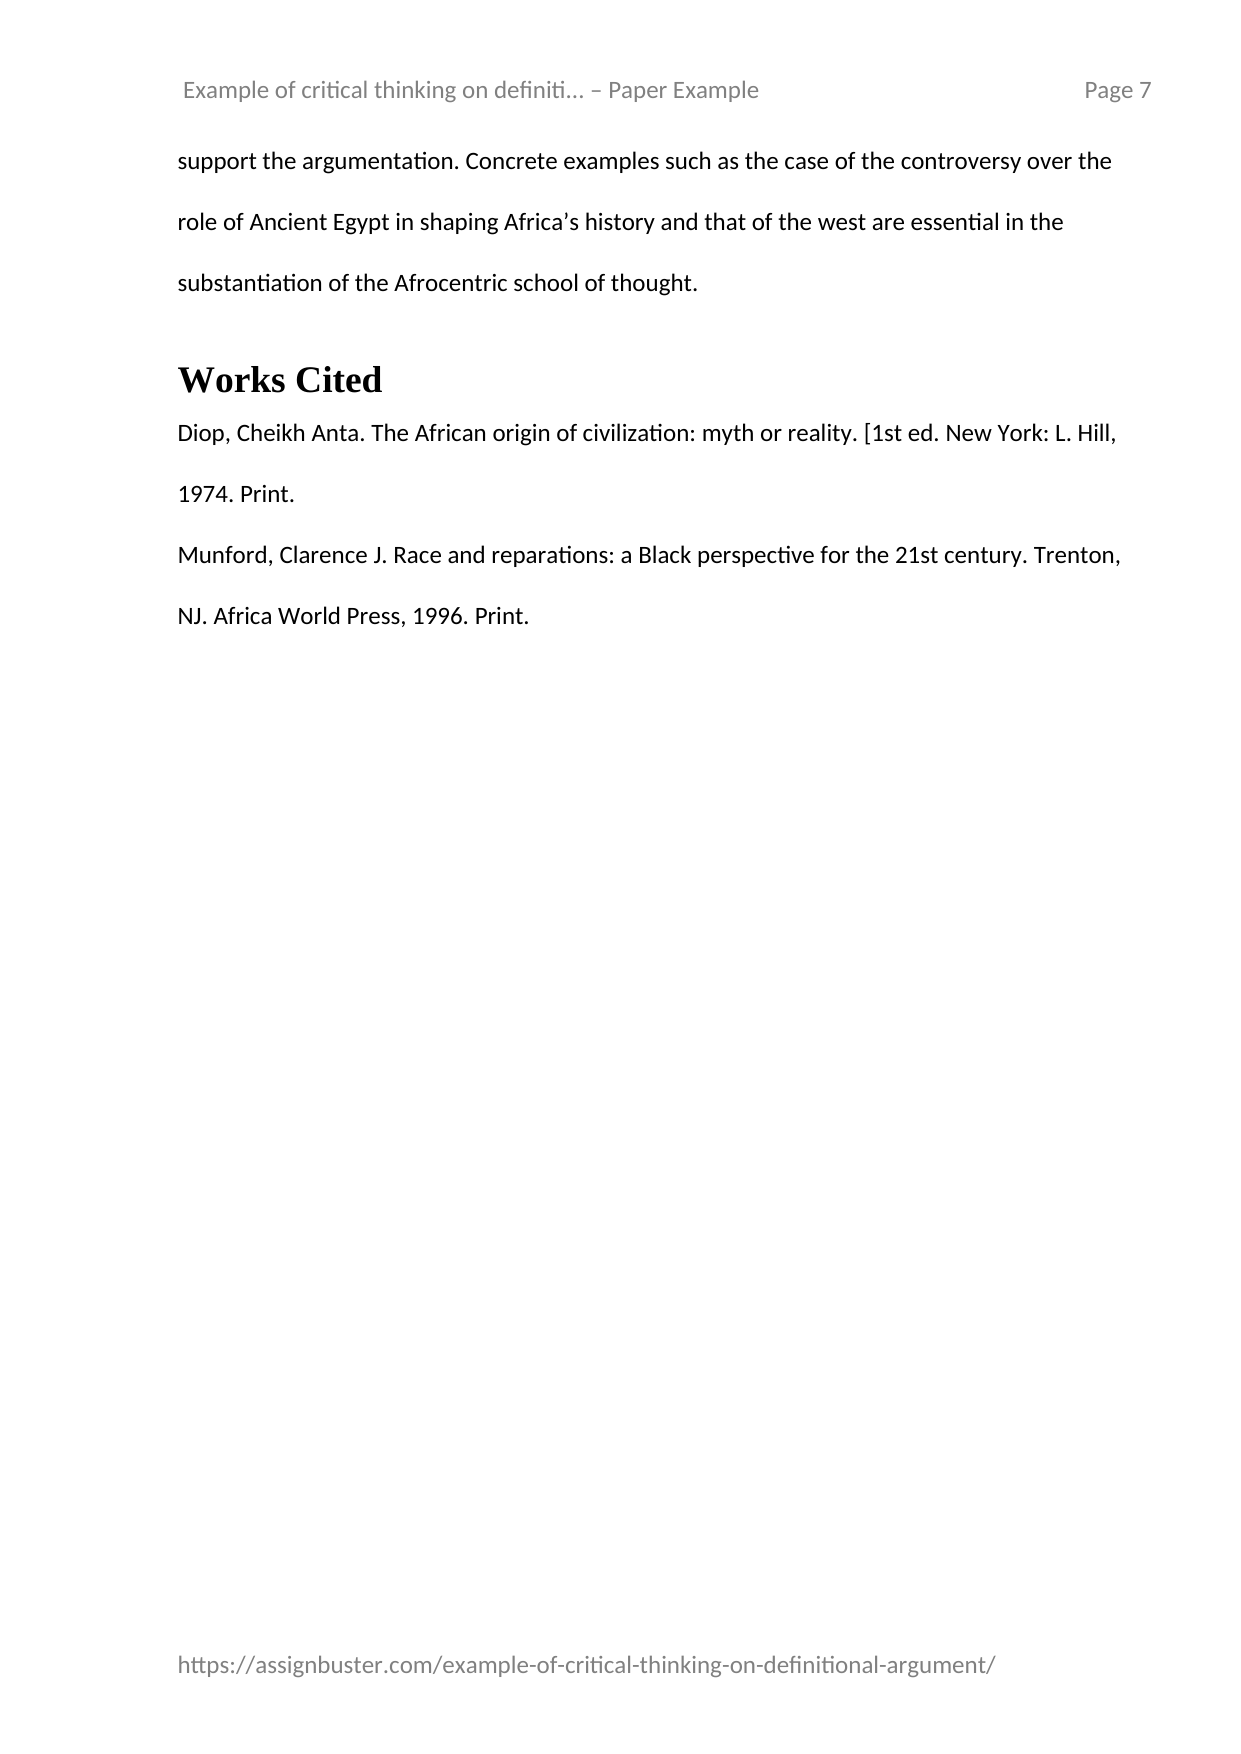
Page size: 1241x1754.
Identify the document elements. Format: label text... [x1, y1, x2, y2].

text Diop, Cheikh Anta. The African origin of civilization: myth or reality. [1st ed. New York: L. Hill, 1974. Print. Munford, Clarence J. Race and reparations: a Black perspective for the 21st century. Trenton, NJ. Africa World Press, 1996. Print. [177, 417, 1152, 630]
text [177, 145, 1152, 298]
subtitle Works Cited [177, 358, 1152, 401]
